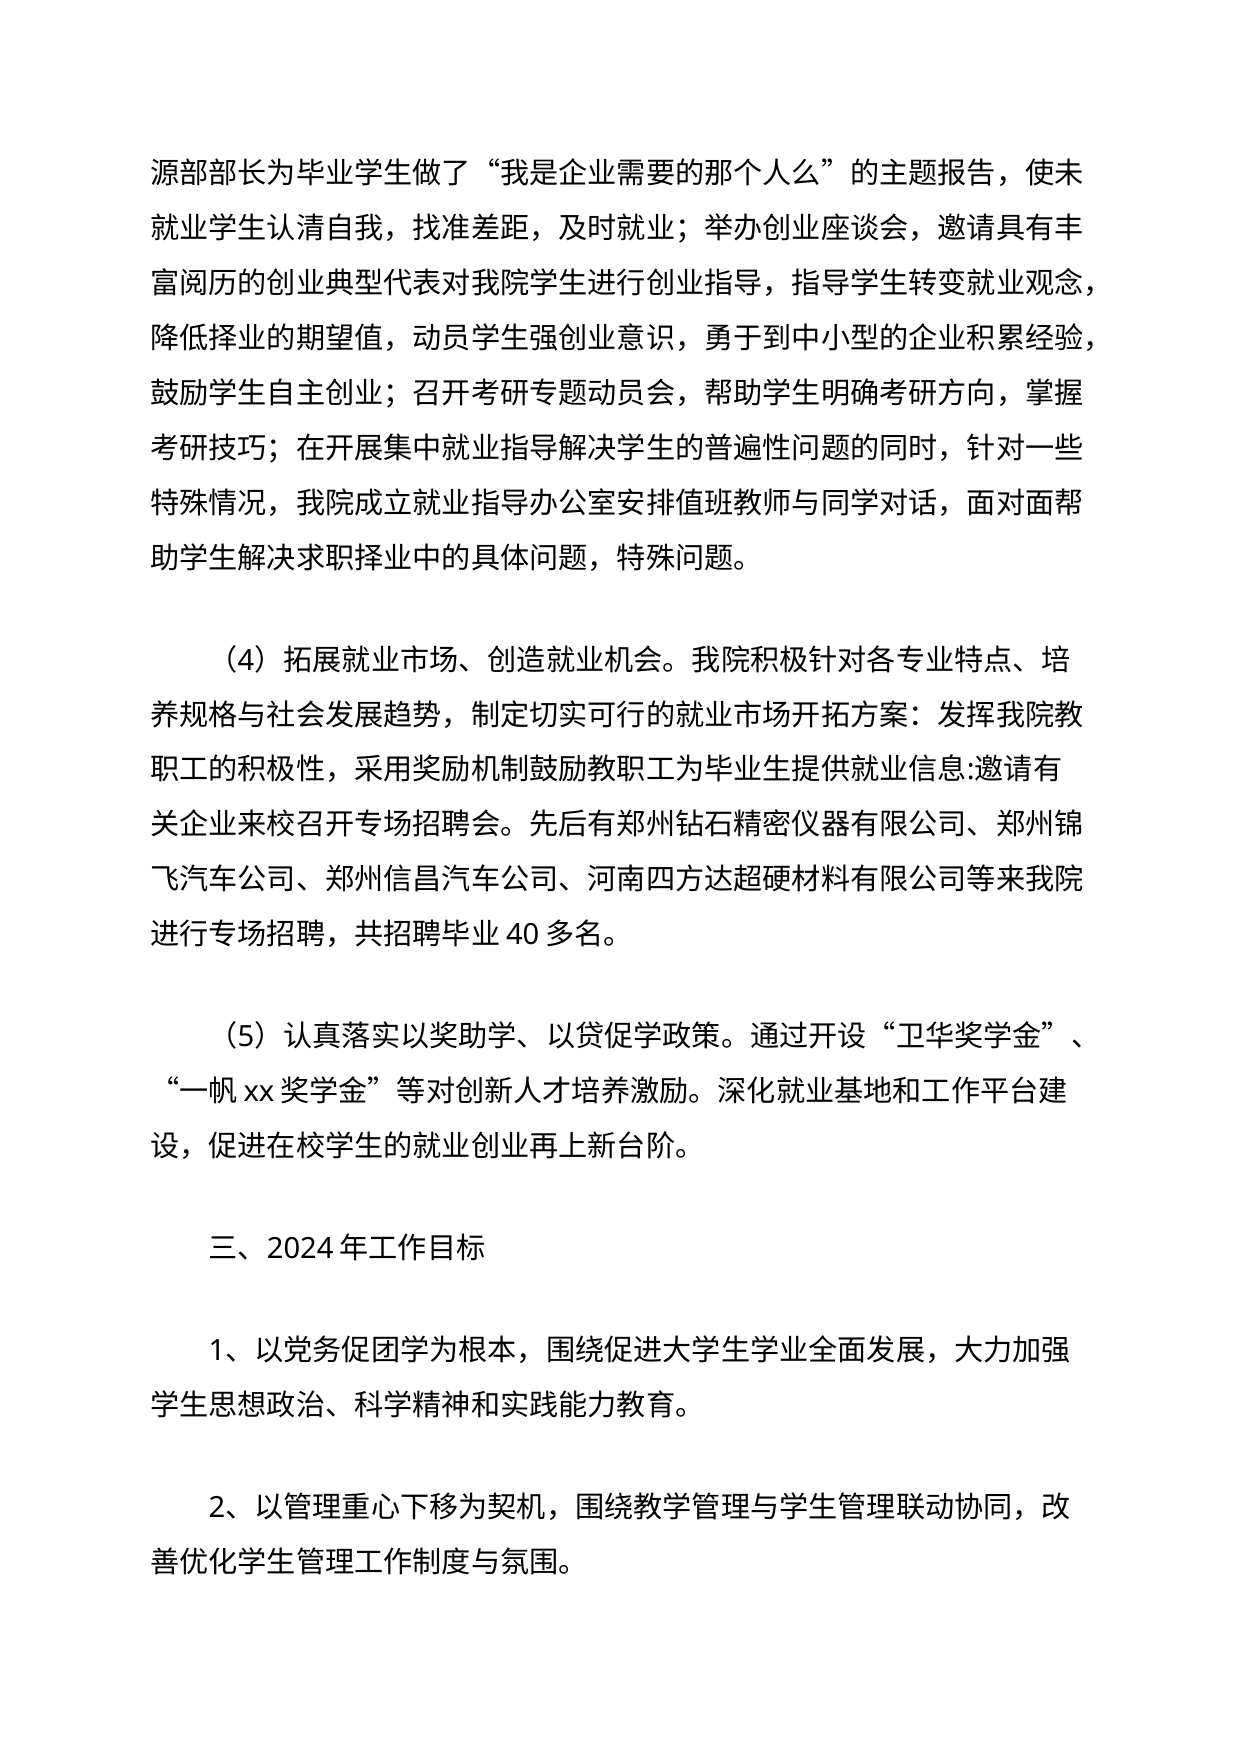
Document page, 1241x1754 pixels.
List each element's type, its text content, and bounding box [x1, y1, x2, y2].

text （4）拓展就业市场、创造就业机会。我院积极针对各专业特点、培养规格与社会发展趋势，制定切实可行的就业市场开拓方案：发挥我院教职工的积极性，采用奖励机制鼓励教职工为毕业生提供就业信息:邀请有关企业来校召开专场招聘会。先后有郑州钻石精密仪器有限公司、郑州锦飞汽车公司、郑州信昌汽车公司、河南四方达超硬材料有限公司等来我院进行专场招聘，共招聘毕业40多名。 [150, 636, 1090, 953]
text 1、以党务促团学为根本，围绕促进大学生学业全面发展，大力加强学生思想政治、科学精神和实践能力教育。 [150, 1326, 1090, 1424]
text 2、以管理重心下移为契机，围绕教学管理与学生管理联动协同，改善优化学生管理工作制度与氛围。 [150, 1483, 1090, 1581]
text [150, 150, 1090, 577]
text （5）认真落实以奖助学、以贷促学政策。通过开设“卫华奖学金”、“一帆xx奖学金”等对创新人才培养激励。深化就业基地和工作平台建设，促进在校学生的就业创业再上新台阶。 [150, 1013, 1090, 1165]
text 三、2024年工作目标 [150, 1224, 1090, 1267]
